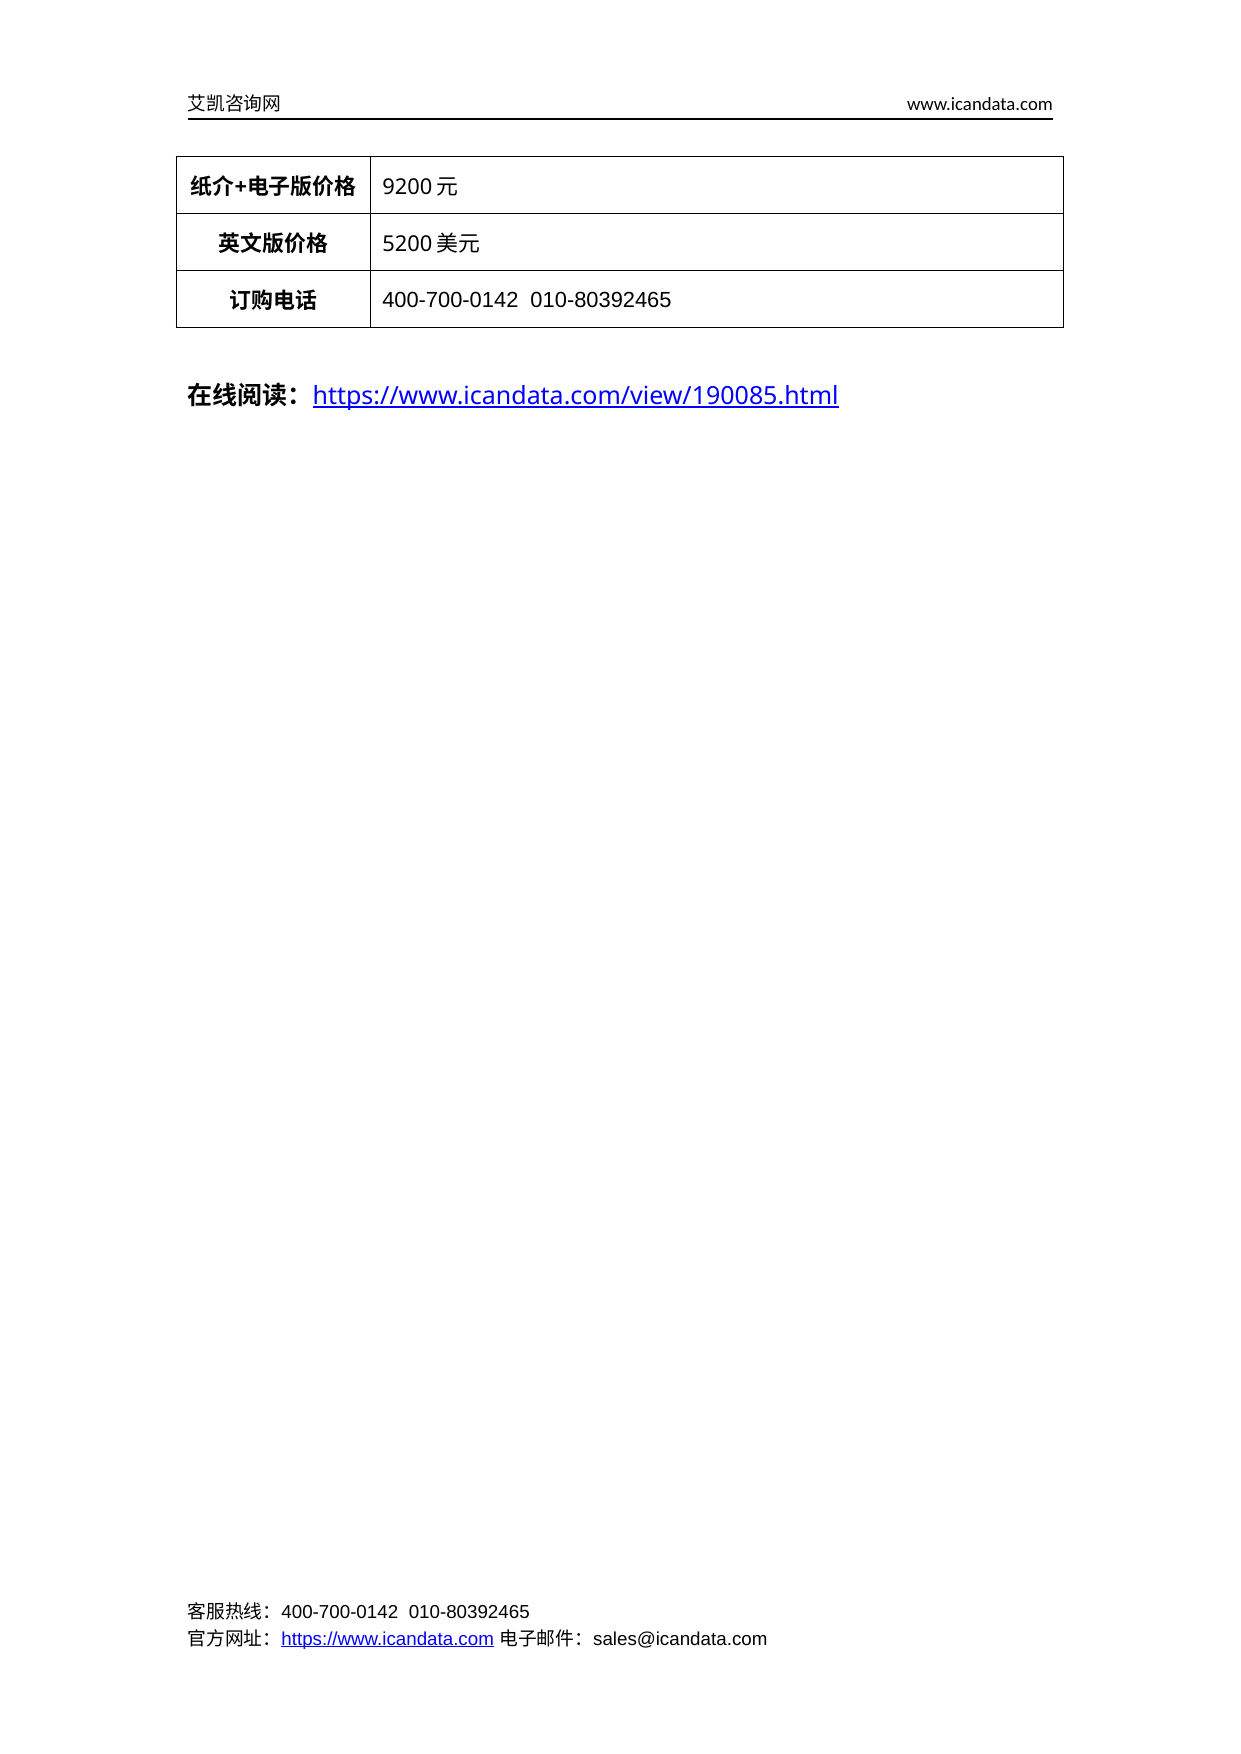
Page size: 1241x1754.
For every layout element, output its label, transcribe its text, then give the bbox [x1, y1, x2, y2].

table_cell 订购电话 [177, 271, 370, 327]
table_cell 400-700-0142 010-80392465 [371, 271, 1063, 327]
table_cell 英文版价格 [177, 214, 370, 270]
text 在线阅读：https://www.icandata.com/view/190085.html [187, 361, 1053, 426]
table_cell 纸介+电子版价格 [177, 157, 370, 213]
table_cell 5200美元 [371, 214, 1063, 270]
table_cell 9200元 [371, 157, 1063, 213]
